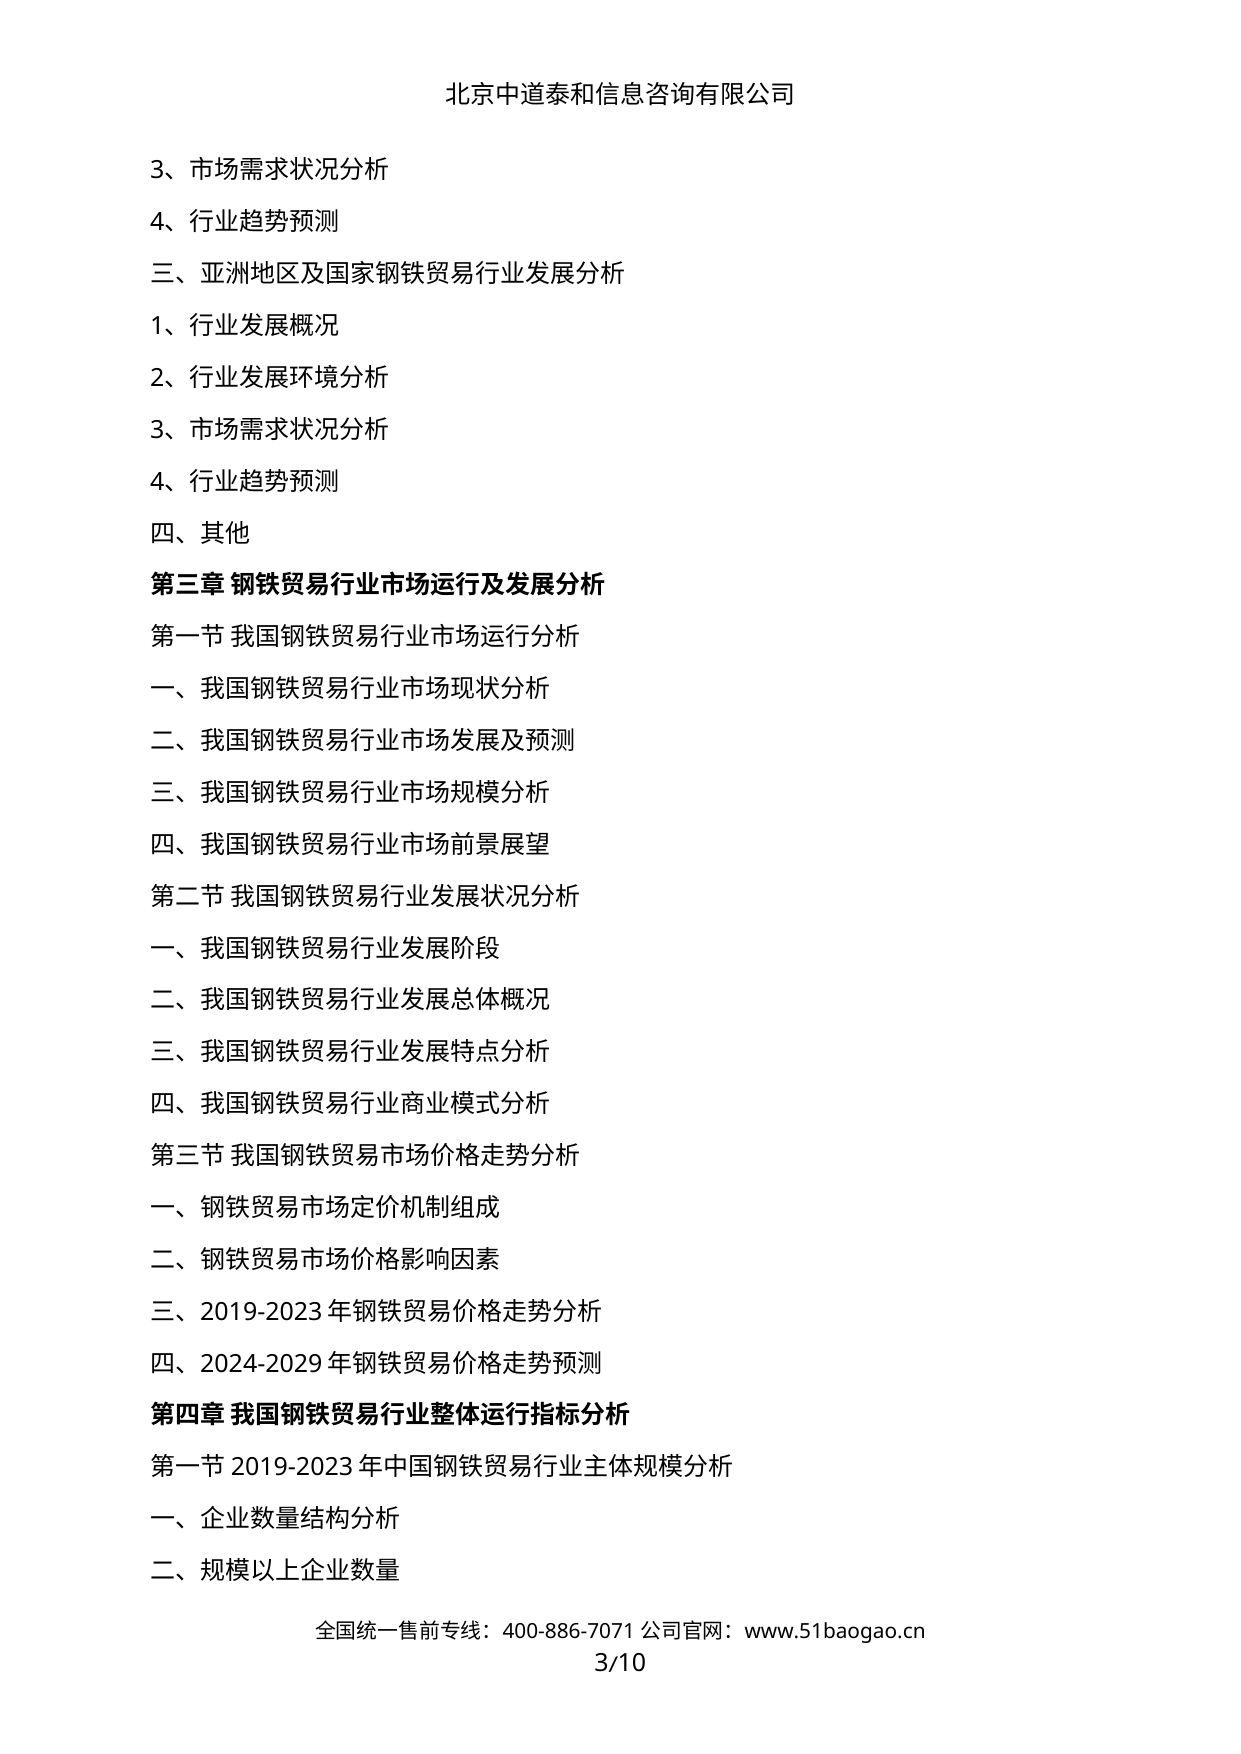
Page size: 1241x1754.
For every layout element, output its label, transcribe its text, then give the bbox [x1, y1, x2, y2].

text 一、企业数量结构分析 [150, 1499, 1090, 1535]
text 二、规模以上企业数量 [150, 1551, 1090, 1587]
text 2、行业发展环境分析 [150, 357, 1090, 394]
text 四、我国钢铁贸易行业市场前景展望 [150, 824, 1090, 861]
text 第三章 钢铁贸易行业市场运行及发展分析 [150, 565, 1090, 601]
text 二、钢铁贸易市场价格影响因素 [150, 1239, 1090, 1276]
text 3、市场需求状况分析 [150, 150, 1090, 186]
text 三、我国钢铁贸易行业市场规模分析 [150, 772, 1090, 809]
text 第一节 我国钢铁贸易行业市场运行分析 [150, 617, 1090, 653]
text 第三节 我国钢铁贸易市场价格走势分析 [150, 1136, 1090, 1172]
text 4、行业趋势预测 [150, 461, 1090, 497]
text 第四章 我国钢铁贸易行业整体运行指标分析 [150, 1395, 1090, 1431]
text 4、行业趋势预测 [150, 202, 1090, 238]
text 二、我国钢铁贸易行业市场发展及预测 [150, 721, 1090, 757]
text 二、我国钢铁贸易行业发展总体概况 [150, 980, 1090, 1016]
text 3、市场需求状况分析 [150, 409, 1090, 446]
text 1、行业发展概况 [150, 306, 1090, 342]
text 一、我国钢铁贸易行业市场现状分析 [150, 669, 1090, 705]
text 四、2024-2029年钢铁贸易价格走势预测 [150, 1343, 1090, 1379]
text 四、我国钢铁贸易行业商业模式分析 [150, 1084, 1090, 1120]
text 四、其他 [150, 513, 1090, 549]
text 第一节 2019-2023年中国钢铁贸易行业主体规模分析 [150, 1447, 1090, 1483]
text 三、2019-2023年钢铁贸易价格走势分析 [150, 1291, 1090, 1327]
text 三、我国钢铁贸易行业发展特点分析 [150, 1032, 1090, 1068]
text 第二节 我国钢铁贸易行业发展状况分析 [150, 876, 1090, 912]
text 一、我国钢铁贸易行业发展阶段 [150, 928, 1090, 964]
text 一、钢铁贸易市场定价机制组成 [150, 1187, 1090, 1224]
text 三、亚洲地区及国家钢铁贸易行业发展分析 [150, 254, 1090, 290]
